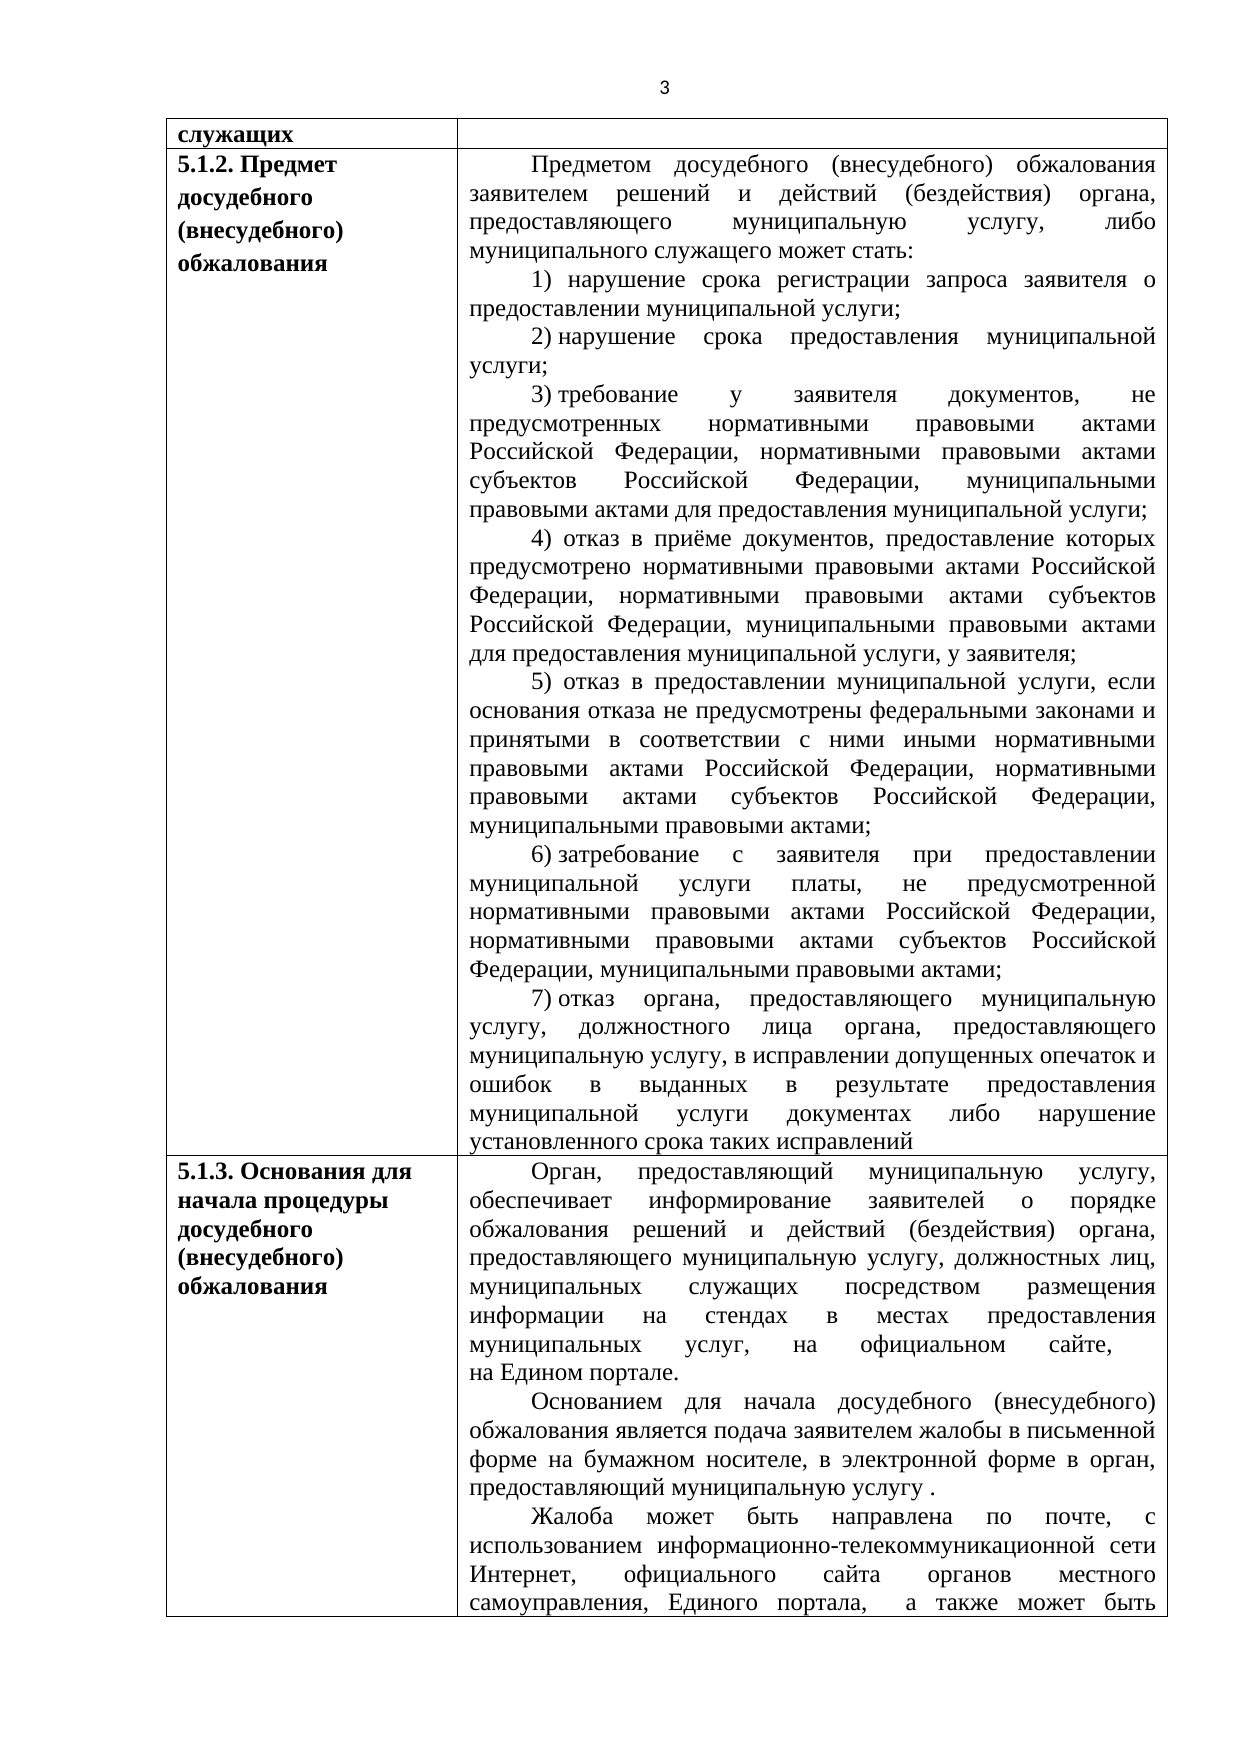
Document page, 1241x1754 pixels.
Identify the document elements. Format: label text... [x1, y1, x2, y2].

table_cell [458, 119, 1167, 148]
table_cell Предметом досудебного (внесудебного) обжалования заявителем решений и действий (бездействия) органа, предоставляющего муниципальную услугу, либо муниципального служащего может стать: 1) нарушение срока регистрации запроса заявителя о предоставлении муниципальной услуги; 2) нарушение срока предоставления муниципальной услуги; 3) требование у заявителя документов, не предусмотренных нормативными правовыми актами Российской Федерации, нормативными правовыми актами субъектов Российской Федерации, муниципальными правовыми актами для предоставления муниципальной услуги; 4) отказ в приёме документов, предоставление которых предусмотрено нормативными правовыми актами Российской Федерации, нормативными правовыми актами субъектов Российской Федерации, муниципальными правовыми актами для предоставления муниципальной услуги, у заявителя; 5) отказ в предоставлении муниципальной услуги, если основания отказа не предусмотрены федеральными законами и принятыми в соответствии с ними иными нормативными правовыми актами Российской Федерации, нормативными правовыми актами субъектов Российской Федерации, муниципальными правовыми актами; 6) затребование с заявителя при предоставлении муниципальной услуги платы, не предусмотренной нормативными правовыми актами Российской Федерации, нормативными правовыми актами субъектов Российской Федерации, муниципальными правовыми актами; 7) отказ органа, предоставляющего муниципальную услугу, должностного лица органа, предоставляющего муниципальную услугу, в исправлении допущенных опечаток и ошибок в выданных в результате предоставления муниципальной услуги документах либо нарушение установленного срока таких исправлений [458, 149, 1167, 1155]
table_cell 5.1.2. Предмет досудебного (внесудебного) обжалования [167, 149, 457, 1155]
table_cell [167, 1156, 457, 1616]
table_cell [167, 119, 457, 148]
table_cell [458, 1156, 1167, 1616]
